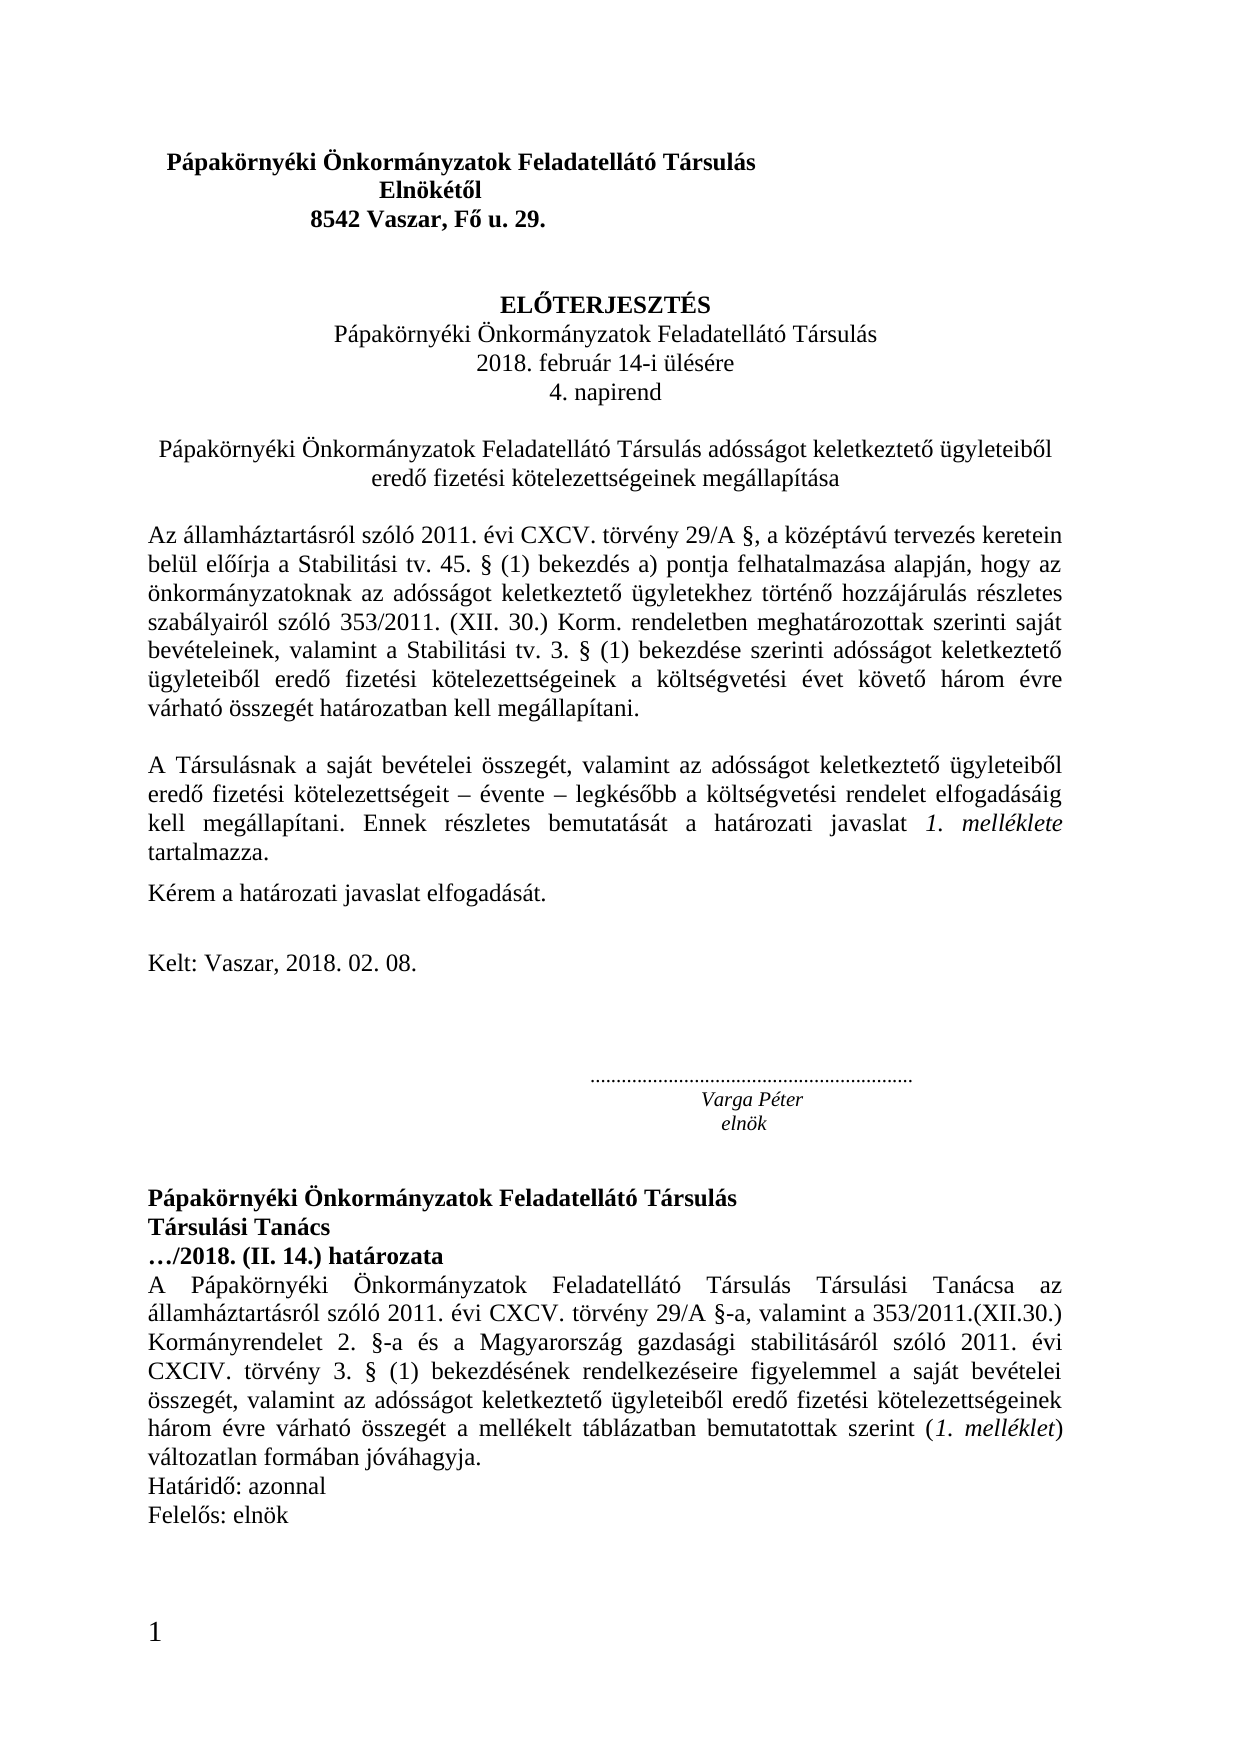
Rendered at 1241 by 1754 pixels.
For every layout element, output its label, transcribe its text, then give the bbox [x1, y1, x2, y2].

text 2018. február 14-i ülésére [148, 348, 1063, 377]
text A Társulásnak a saját bevételei összegét, valamint az adósságot keletkeztető ügyleteiből eredő fizetési kötelezettségeit – évente – legkésőbb a költségvetési rendelet elfogadásáig kell megállapítani. Ennek részletes bemutatását a határozati javaslat 1. melléklete tartalmazza. [148, 751, 1063, 866]
text Elnökétől [148, 176, 1063, 204]
text Pápakörnyéki Önkormányzatok Feladatellátó Társulás [148, 147, 1063, 176]
text A Pápakörnyéki Önkormányzatok Feladatellátó Társulás Társulási Tanácsa az államháztartásról szóló 2011. évi CXCV. törvény 29/A §-a, valamint a 353/2011.(XII.30.) Kormányrendelet 2. §-a és a Magyarország gazdasági stabilitásáról szóló 2011. évi CXCIV. törvény 3. § (1) bekezdésének rendelkezéseire figyelemmel a saját bevételei összegét, valamint az adósságot keletkeztető ügyleteiből eredő fizetési kötelezettségeinek három évre várható összegét a mellékelt táblázatban bemutatottak szerint (1. melléklet) változatlan formában jóváhagyja. [148, 1270, 1063, 1471]
text Az államháztartásról szóló 2011. évi CXCV. törvény 29/A §, a középtávú tervezés keretein belül előírja a Stabilitási tv. 45. § (1) bekezdés a) pontja felhatalmazása alapján, hogy az önkormányzatoknak az adósságot keletkeztető ügyletekhez történő hozzájárulás részletes szabályairól szóló 353/2011. (XII. 30.) Korm. rendeletben meghatározottak szerinti saját bevételeinek, valamint a Stabilitási tv. 3. § (1) bekezdése szerinti adósságot keletkeztető ügyleteiből eredő fizetési kötelezettségeinek a költségvetési évet követő három évre várható összegét határozatban kell megállapítani. [148, 521, 1063, 722]
text Társulási Tanács [148, 1212, 1063, 1241]
text Kérem a határozati javaslat elfogadását. [148, 878, 1063, 907]
text 4. napirend [148, 377, 1063, 406]
text …/2018. (II. 14.) határozata [148, 1241, 1063, 1270]
text Pápakörnyéki Önkormányzatok Feladatellátó Társulás [148, 1183, 1063, 1212]
text Felelős: elnök [148, 1500, 1063, 1528]
text ELŐTERJESZTÉS [148, 291, 1063, 319]
text Pápakörnyéki Önkormányzatok Feladatellátó Társulás [148, 319, 1063, 348]
text elnök [664, 1111, 1063, 1135]
text .............................................................. [369, 1063, 1063, 1087]
text Kelt: Vaszar, 2018. 02. 08. [148, 948, 1063, 977]
text Varga Péter [369, 1087, 1063, 1111]
text Határidő: azonnal [148, 1471, 1063, 1500]
text Pápakörnyéki Önkormányzatok Feladatellátó Társulás adósságot keletkeztető ügyleteiből eredő fizetési kötelezettségeinek megállapítása [148, 434, 1063, 492]
text 8542 Vaszar, Fő u. 29. [148, 204, 1063, 233]
